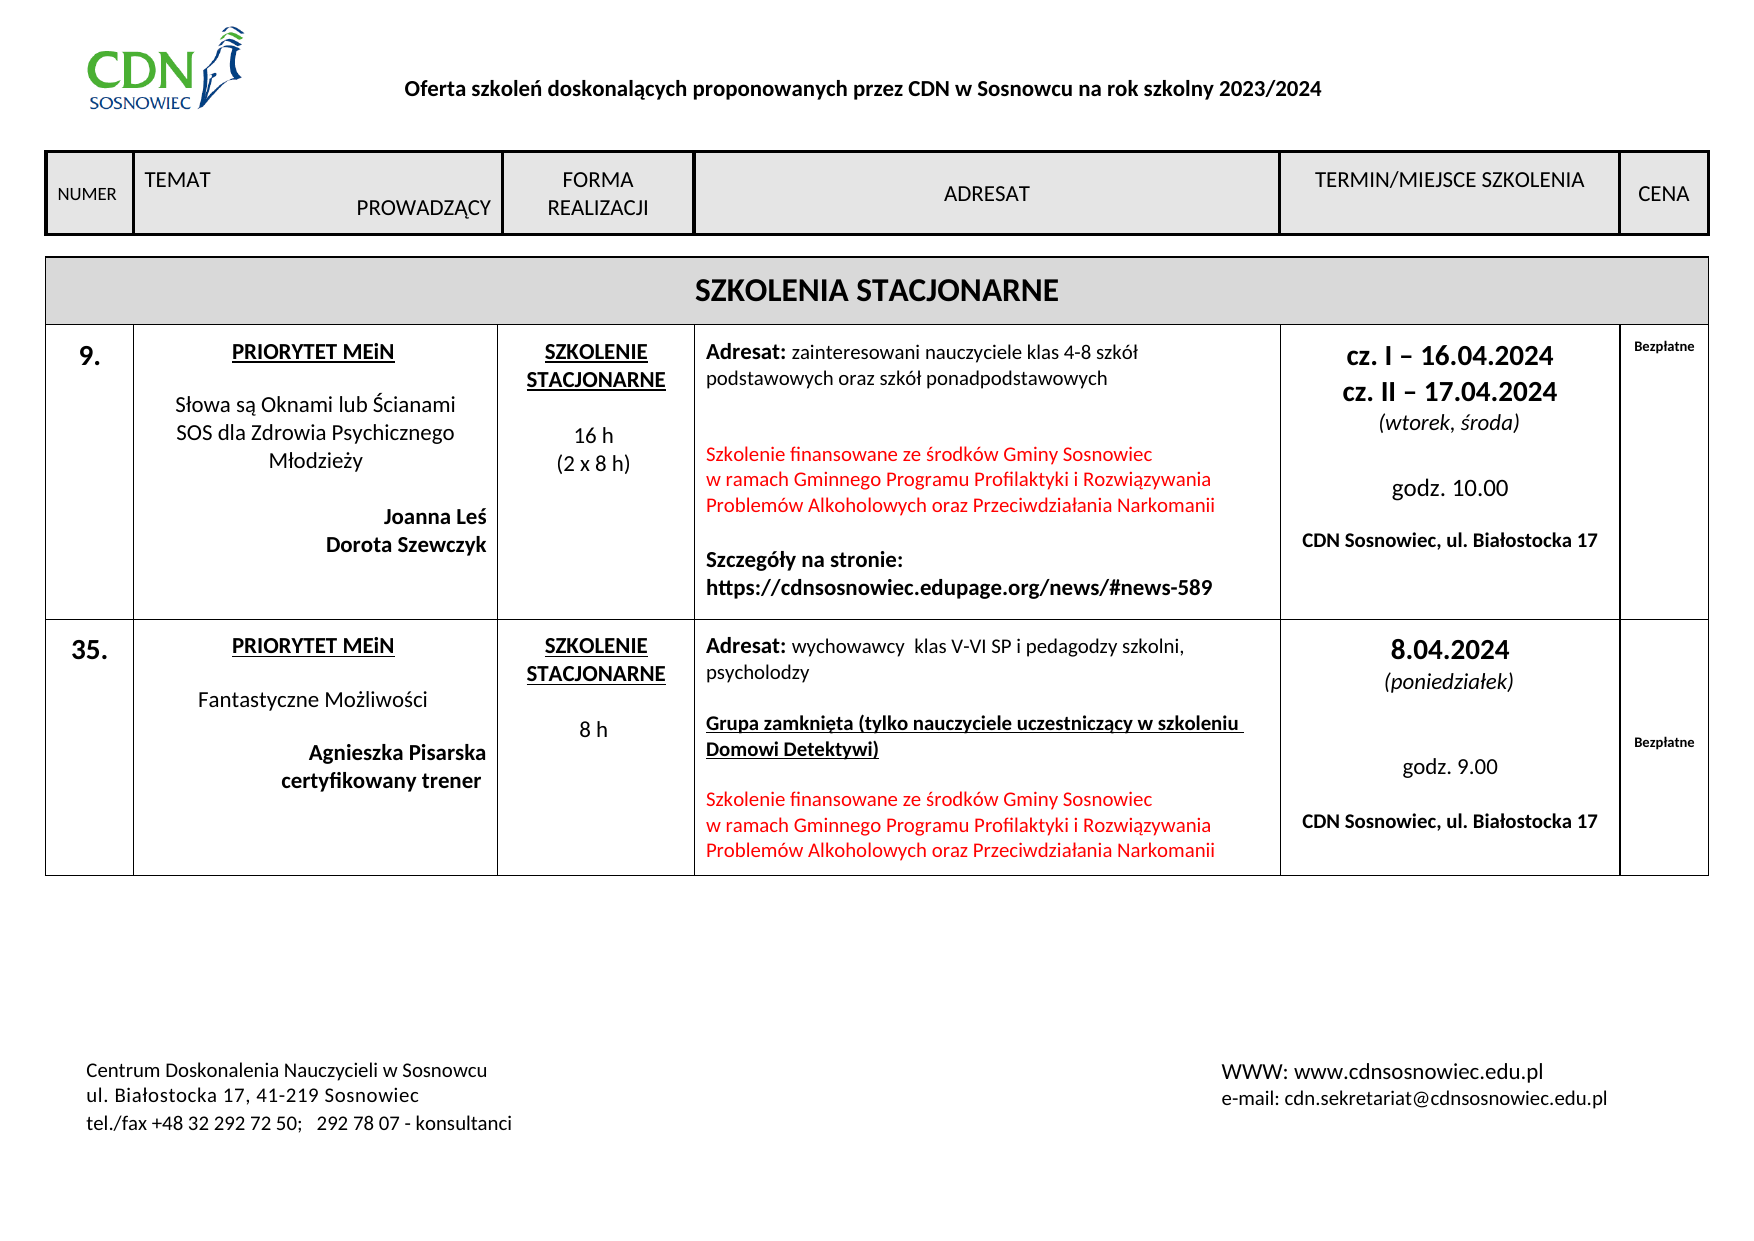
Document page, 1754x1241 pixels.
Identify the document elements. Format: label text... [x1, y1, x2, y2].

table_cell PRIORYTET MEiN Fantastyczne Możliwości Agnieszka Pisarska certyfikowany trener [134, 620, 497, 874]
table_cell Adresat: zainteresowani nauczyciele klas 4-8 szkół podstawowych oraz szkół ponadpodstawowych Szkolenie finansowane ze środków Gminy Sosnowiec w ramach Gminnego Programu Profilaktyki i Rozwiązywania Problemów Alkoholowych oraz Przeciwdziałania Narkomanii Szczegóły na stronie: https://cdnsosnowiec.edupage.org/news/#news-589 [695, 325, 1280, 619]
table_cell cz. I – 16.04.2024 cz. II – 17.04.2024 (wtorek, środa) godz. 10.00 CDN Sosnowiec, ul. Białostocka 17 [1281, 325, 1619, 619]
table_cell 8.04.2024 (poniedziałek) godz. 9.00 CDN Sosnowiec, ul. Białostocka 17 [1281, 620, 1619, 874]
picture [76, 23, 247, 116]
table_cell SZKOLENIE STACJONARNE 8 h [498, 620, 694, 874]
table_cell Adresat: wychowawcy klas V-VI SP i pedagodzy szkolni, psycholodzy Grupa zamknięta (tylko nauczyciele uczestniczący w szkoleniu Domowi Detektywi) Szkolenie finansowane ze środków Gminy Sosnowiec w ramach Gminnego Programu Profilaktyki i Rozwiązywania Problemów Alkoholowych oraz Przeciwdziałania Narkomanii [695, 620, 1280, 874]
table_header SZKOLENIA STACJONARNE [46, 258, 1708, 324]
table_cell 35. [46, 620, 133, 874]
table_cell Bezpłatne [1621, 620, 1708, 874]
table_cell PRIORYTET MEiN Słowa są Oknami lub Ścianami SOS dla Zdrowia Psychicznego Młodzieży Joanna Leś Dorota Szewczyk [134, 325, 497, 619]
table_cell SZKOLENIE STACJONARNE 16 h (2 x 8 h) [498, 325, 694, 619]
table_cell Bezpłatne [1621, 325, 1708, 619]
table_cell 9. [46, 325, 133, 619]
